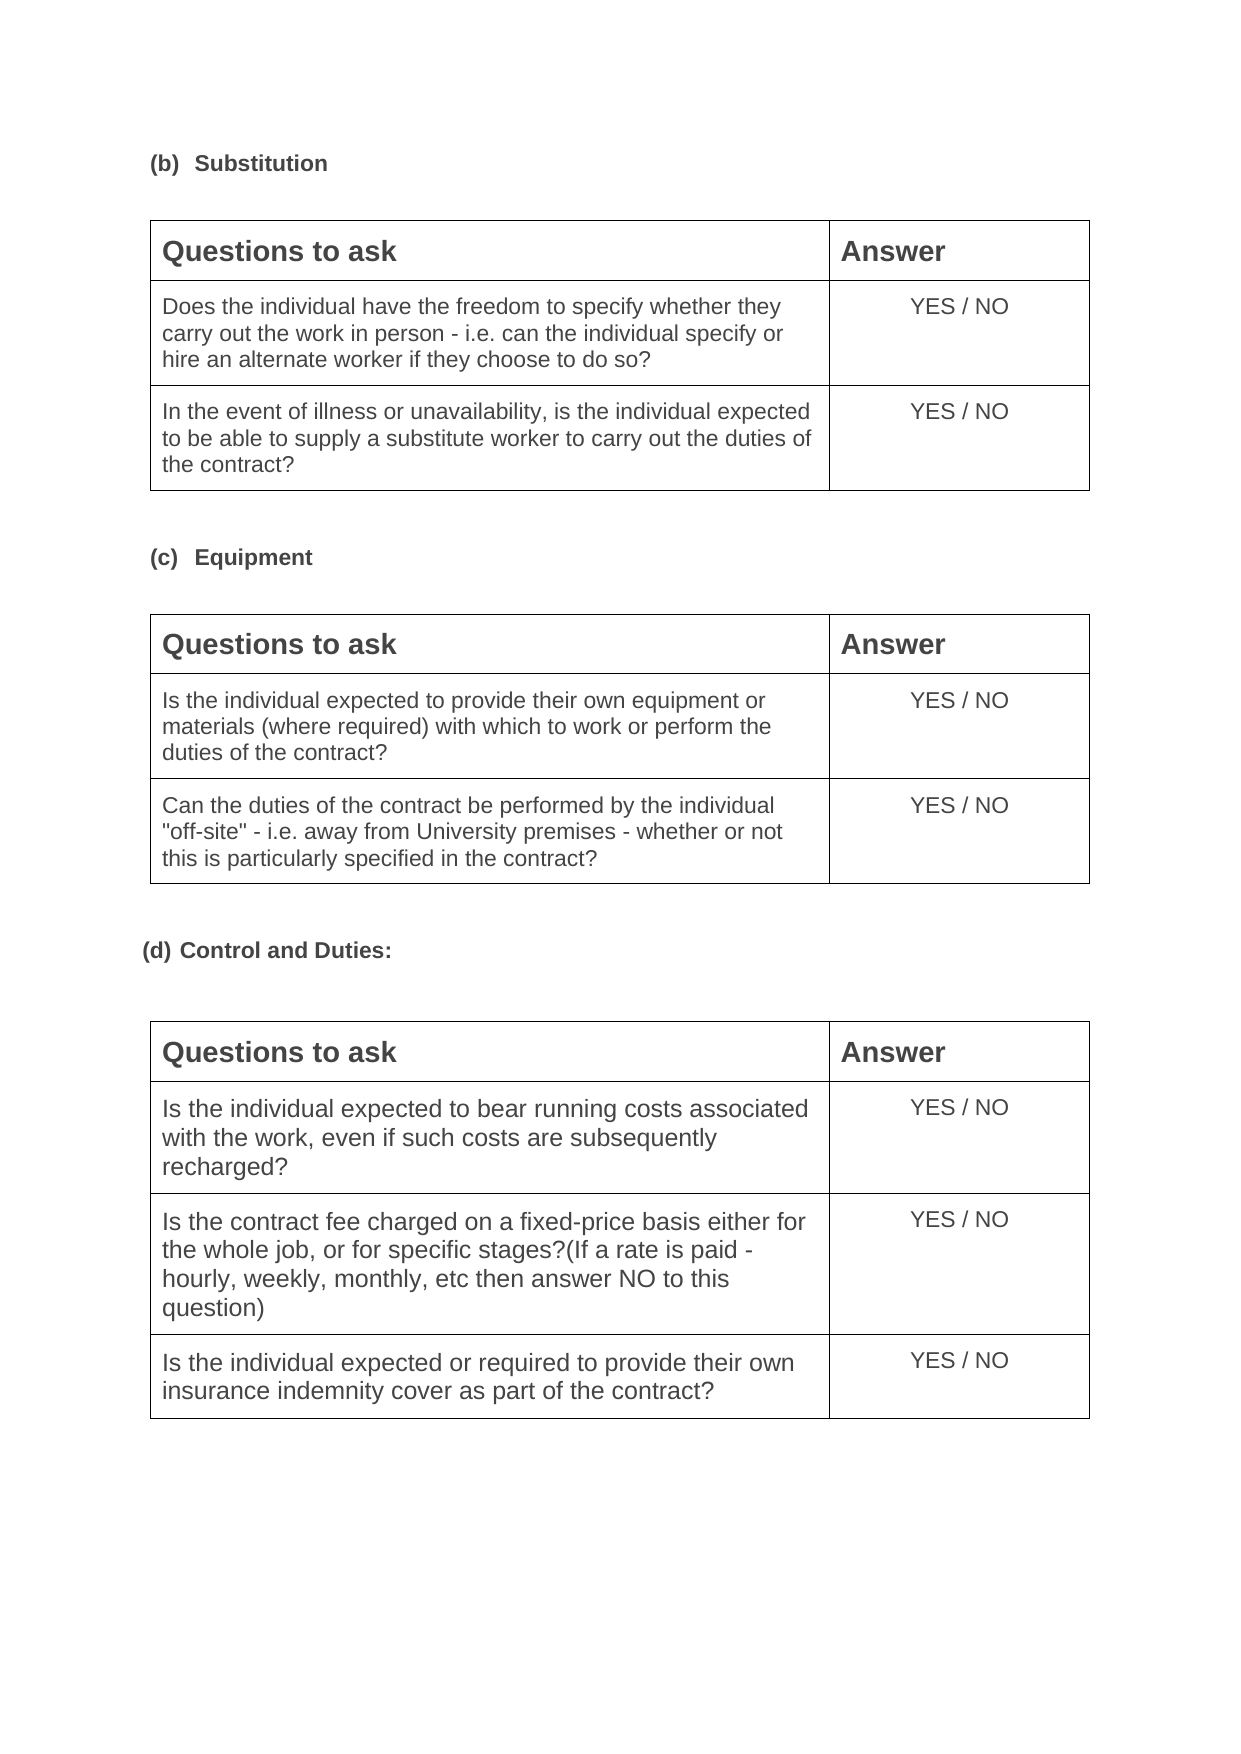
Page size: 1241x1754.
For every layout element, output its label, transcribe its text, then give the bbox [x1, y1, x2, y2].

list Substitution [150, 150, 1090, 176]
table_header Answer [830, 615, 1089, 673]
table_cell Is the individual expected or required to provide their own insurance indemnity cover as part of the contract? [151, 1335, 829, 1417]
table_header Questions to ask [151, 615, 829, 673]
table_cell YES / NO [830, 1082, 1089, 1193]
table_cell Can the duties of the contract be performed by the individual "off-site" - i.e. away from University premises - whether or not this is particularly specified in the contract? [151, 779, 829, 883]
table_header Questions to ask [151, 1022, 829, 1081]
table_cell Does the individual have the freedom to specify whether they carry out the work in person - i.e. can the individual specify or hire an alternate worker if they choose to do so? [151, 281, 829, 385]
table_cell YES / NO [830, 1194, 1089, 1334]
table_cell YES / NO [830, 386, 1089, 490]
table_cell Is the individual expected to bear running costs associated with the work, even if such costs are subsequently recharged? [151, 1082, 829, 1193]
table_cell YES / NO [830, 779, 1089, 883]
table_cell YES / NO [830, 281, 1089, 385]
table_cell YES / NO [830, 674, 1089, 778]
table_cell Is the individual expected to provide their own equipment or materials (where required) with which to work or perform the duties of the contract? [151, 674, 829, 778]
list Equipment [150, 543, 1090, 570]
table_cell YES / NO [830, 1335, 1089, 1417]
table_header Answer [830, 1022, 1089, 1081]
table_cell In the event of illness or unavailability, is the individual expected to be able to supply a substitute worker to carry out the duties of the contract? [151, 386, 829, 490]
table_header Questions to ask [151, 221, 829, 279]
table_cell Is the contract fee charged on a fixed-price basis either for the whole job, or for specific stages?(If a rate is paid - hourly, weekly, monthly, etc then answer NO to this question) [151, 1194, 829, 1334]
table_header Answer [830, 221, 1089, 279]
list Control and Duties: [142, 937, 1090, 963]
